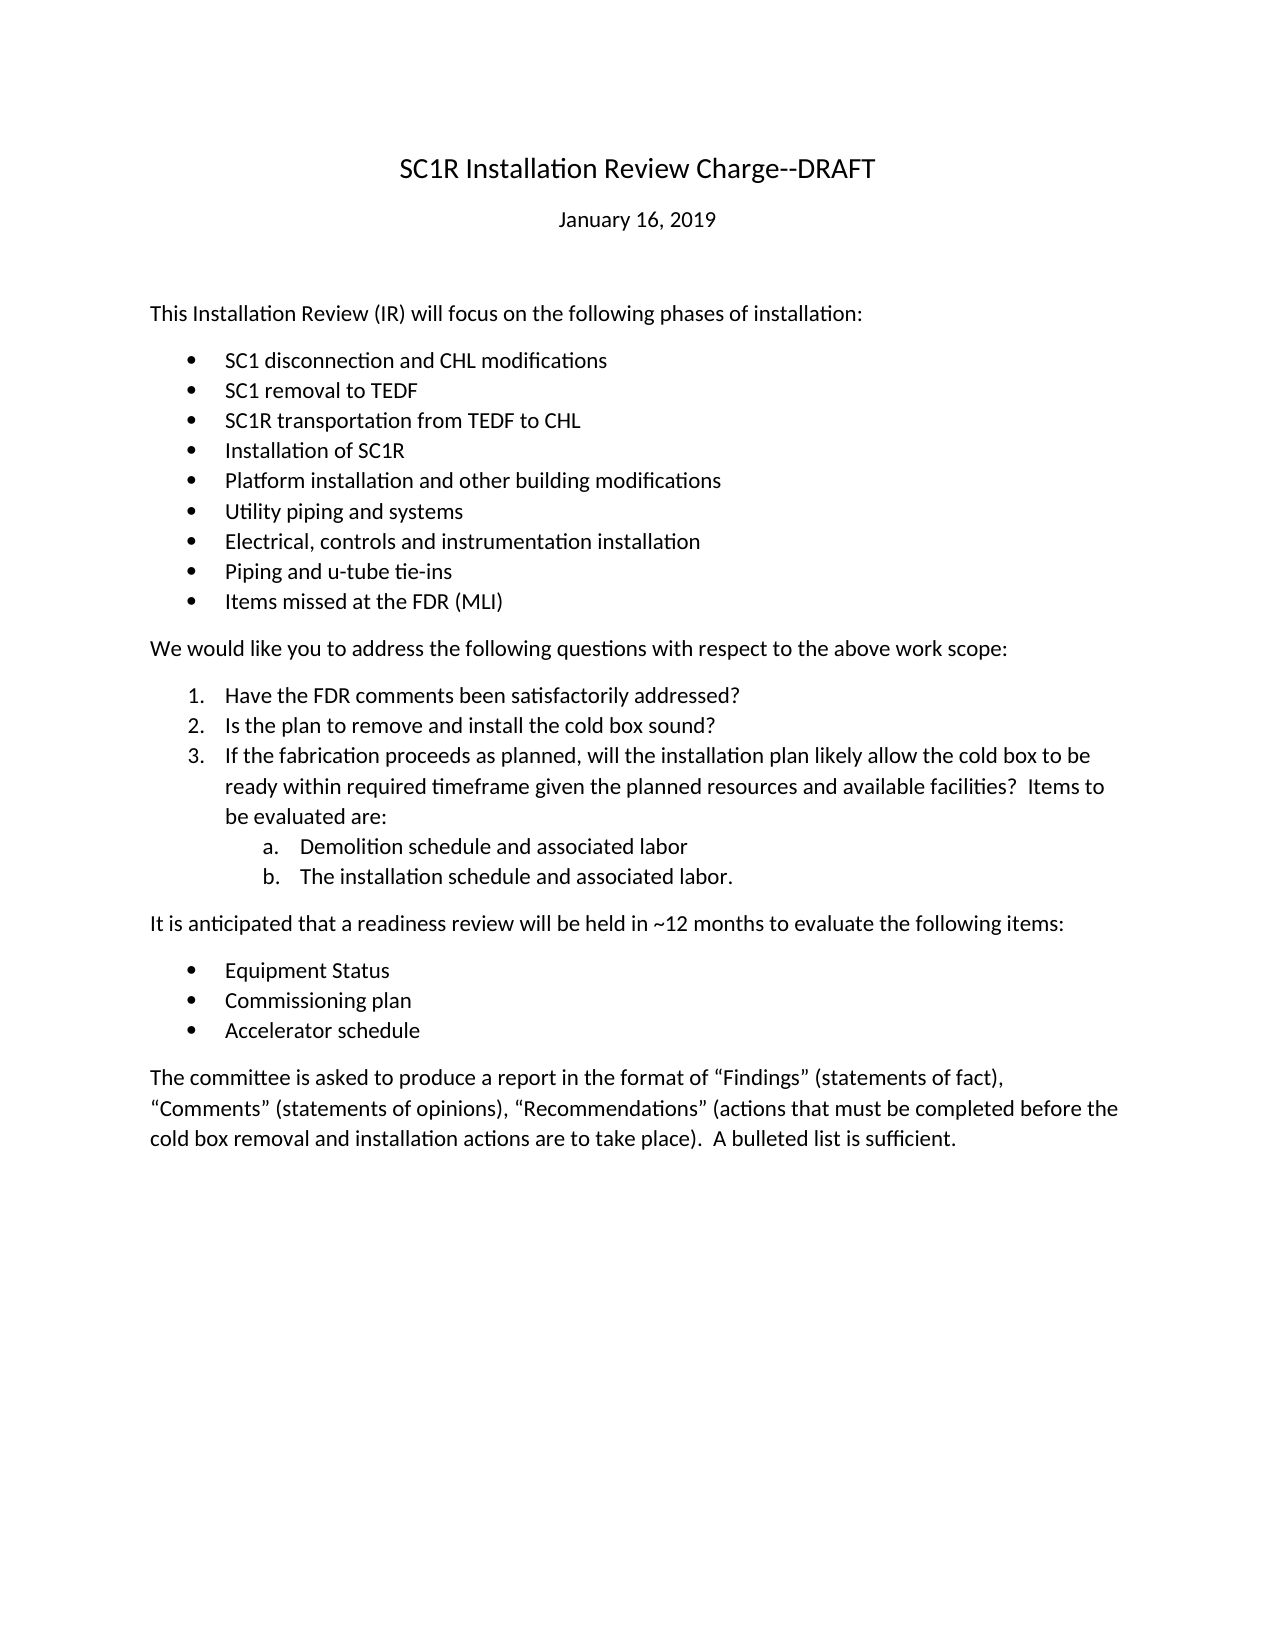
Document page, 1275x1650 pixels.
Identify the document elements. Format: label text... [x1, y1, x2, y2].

list SC1 removal to TEDF [187, 376, 1125, 404]
list Piping and u-tube tie-ins [187, 557, 1125, 585]
list Accelerator schedule [187, 1017, 1125, 1044]
text January 16, 2019 [150, 205, 1125, 233]
list Commissioning plan [187, 986, 1125, 1014]
text SC1R Installation Review Charge--DRAFT [150, 150, 1125, 186]
list If the fabrication proceeds as planned, will the installation plan likely allow the cold box to be ready within required timeframe given the planned resources and available facilities? Items to be evaluated are: [187, 742, 1125, 830]
text The committee is asked to produce a report in the format of “Findings” (statements of fact), “Comments” (statements of opinions), “Recommendations” (actions that must be completed before the cold box removal and installation actions are to take place). A bulleted list is sufficient. [150, 1063, 1125, 1152]
list Demolition schedule and associated labor [262, 832, 1125, 860]
list Equipment Status [187, 956, 1125, 984]
list Platform installation and other building modifications [187, 467, 1125, 494]
list Installation of SC1R [187, 436, 1125, 464]
list Is the plan to remove and install the cold box sound? [187, 711, 1125, 739]
list The installation schedule and associated labor. [262, 862, 1125, 890]
text This Installation Review (IR) will focus on the following phases of installation: [150, 299, 1125, 327]
list SC1R transportation from TEDF to CHL [187, 406, 1125, 434]
list Have the FDR comments been satisfactorily addressed? [187, 681, 1125, 709]
list Electrical, controls and instrumentation installation [187, 527, 1125, 555]
text It is anticipated that a readiness review will be held in ~12 months to evaluate the following items: [150, 909, 1125, 937]
list Utility piping and systems [187, 497, 1125, 525]
list Items missed at the FDR (MLI) [187, 587, 1125, 615]
list SC1 disconnection and CHL modifications [187, 346, 1125, 374]
text We would like you to address the following questions with respect to the above work scope: [150, 634, 1125, 662]
